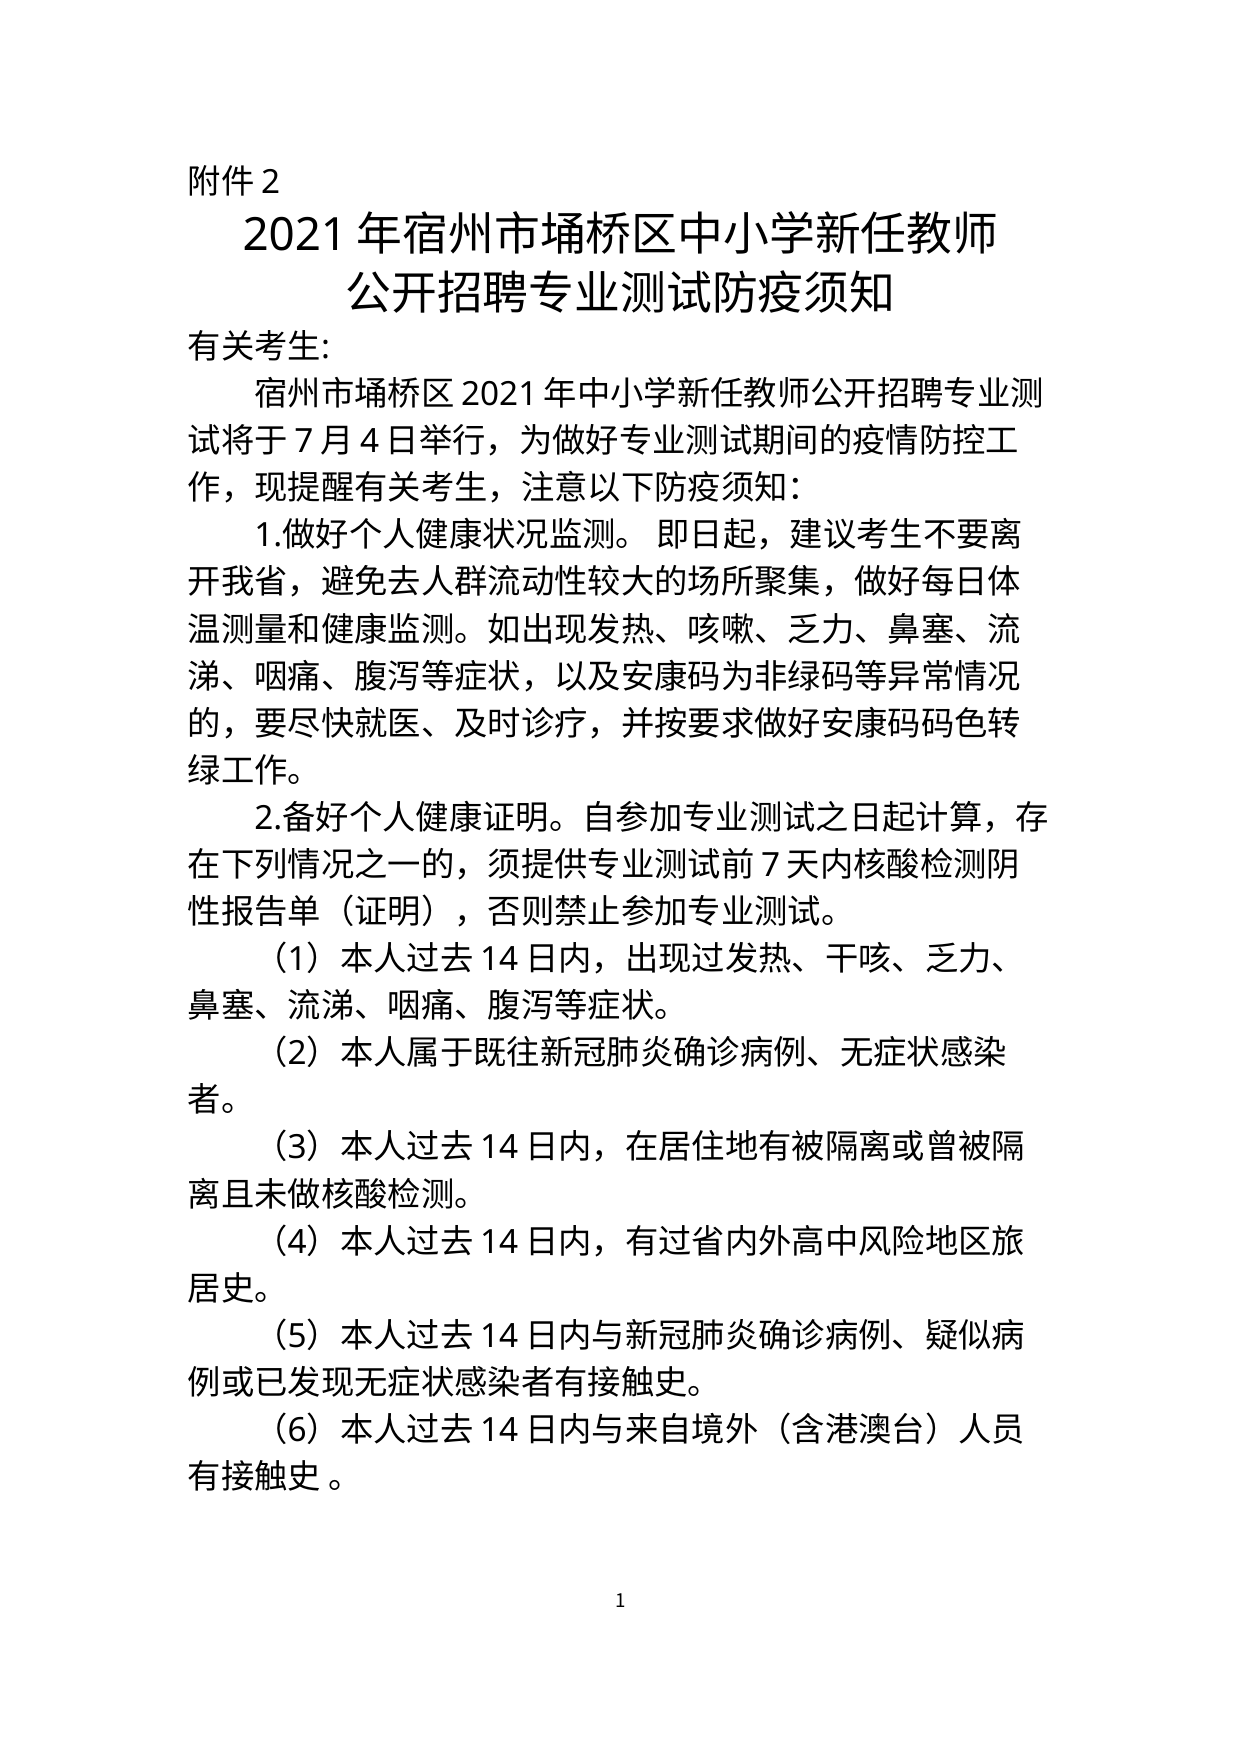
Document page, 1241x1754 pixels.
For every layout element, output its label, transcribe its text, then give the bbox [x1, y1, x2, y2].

text 附件2 [187, 150, 1053, 204]
text （4）本人过去14日内，有过省内外高中风险地区旅居史。 [187, 1215, 1053, 1309]
text 2.备好个人健康证明。自参加专业测试之日起计算，存在下列情况之一的，须提供专业测试前7天内核酸检测阴性报告单（证明），否则禁止参加专业测试。 [187, 792, 1053, 933]
text 1.做好个人健康状况监测。 即日起，建议考生不要离开我省，避免去人群流动性较大的场所聚集，做好每日体温测量和健康监测。如出现发热、咳嗽、乏力、鼻塞、流涕、咽痛、腹泻等症状，以及安康码为非绿码等异常情况的，要尽快就医、及时诊疗，并按要求做好安康码码色转绿工作。 [187, 509, 1053, 792]
text （6）本人过去14日内与来自境外（含港澳台）人员有接触史 。 [187, 1404, 1053, 1498]
text （2）本人属于既往新冠肺炎确诊病例、无症状感染者。 [187, 1027, 1053, 1121]
text 公开招聘专业测试防疫须知 [187, 262, 1053, 321]
text （3）本人过去14日内，在居住地有被隔离或曾被隔离且未做核酸检测。 [187, 1121, 1053, 1215]
text （5）本人过去14日内与新冠肺炎确诊病例、疑似病例或已发现无症状感染者有接触史。 [187, 1309, 1053, 1404]
text （1）本人过去14日内，出现过发热、干咳、乏力、鼻塞、流涕、咽痛、腹泻等症状。 [187, 933, 1053, 1027]
text 宿州市埇桥区2021年中小学新任教师公开招聘专业测试将于7月4日举行，为做好专业测试期间的疫情防控工作，现提醒有关考生，注意以下防疫须知： [187, 368, 1053, 509]
text 有关考生: [187, 321, 1053, 368]
text 2021年宿州市埇桥区中小学新任教师 [187, 204, 1053, 262]
